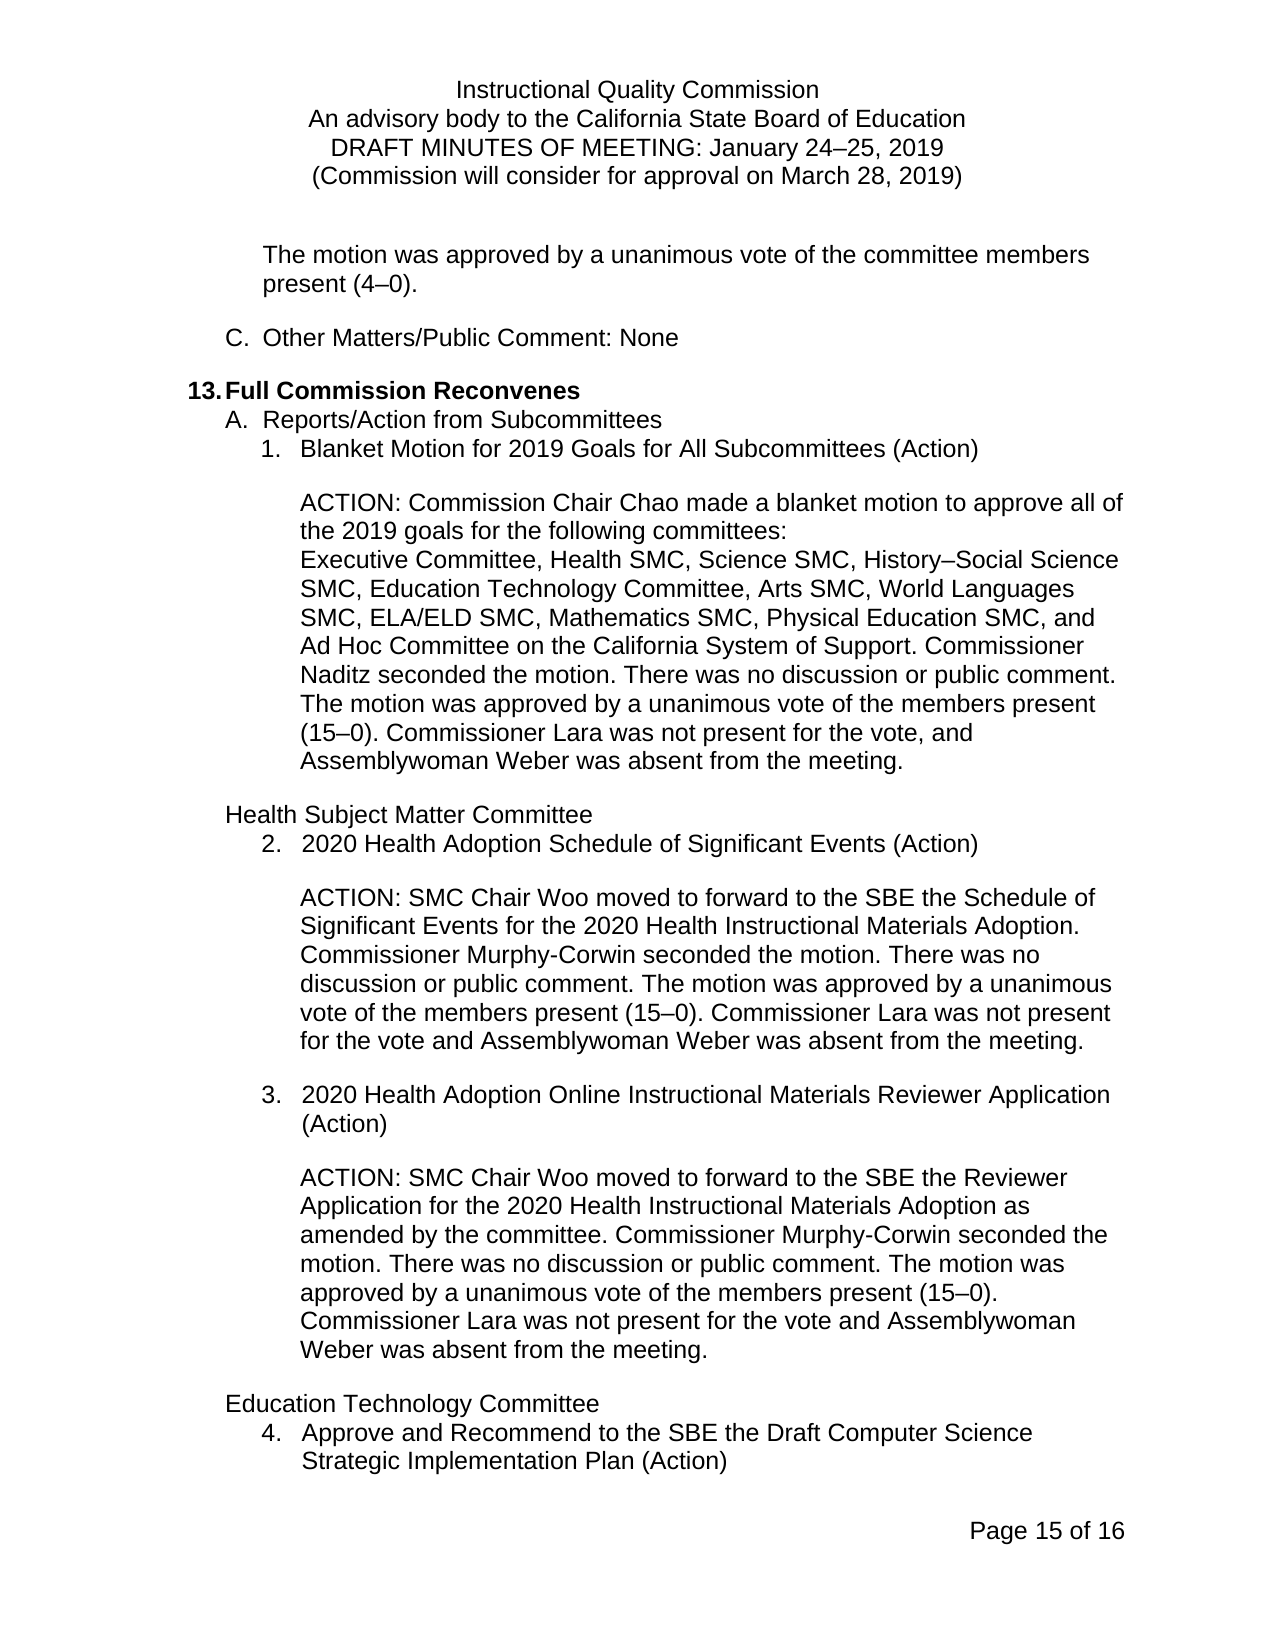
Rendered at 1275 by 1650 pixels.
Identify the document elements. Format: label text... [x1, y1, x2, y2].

subtitle Full Commission Reconvenes [187, 376, 1125, 405]
text Education Technology Committee [225, 1389, 1125, 1417]
list Blanket Motion for 2019 Goals for All Subcommittees (Action) [281, 434, 1125, 462]
text Executive Committee, Health SMC, Science SMC, History–Social Science SMC, Education Technology Committee, Arts SMC, World Languages SMC, ELA/ELD SMC, Mathematics SMC, Physical Education SMC, and Ad Hoc Committee on the California System of Support. Commissioner Naditz seconded the motion. There was no discussion or public comment. The motion was approved by a unanimous vote of the members present (15–0). Commissioner Lara was not present for the vote, and Assemblywoman Weber was absent from the meeting. [300, 545, 1125, 775]
list Reports/Action from Subcommittees [225, 405, 1125, 434]
list 2020 Health Adoption Schedule of Significant Events (Action) [282, 829, 1125, 857]
text ACTION: Commission Chair Chao made a blanket motion to approve all of the 2019 goals for the following committees: [300, 487, 1125, 545]
list 2020 Health Adoption Online Instructional Materials Reviewer Application (Action) [282, 1080, 1125, 1137]
text Health Subject Matter Committee [225, 800, 1125, 829]
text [262, 240, 1125, 297]
list ACTION: SMC Chair Woo moved to forward to the SBE the Reviewer Application for the 2020 Health Instructional Materials Adoption as amended by the committee. Commissioner Murphy-Corwin seconded the motion. There was no discussion or public comment. The motion was approved by a unanimous vote of the members present (15–0). Commissioner Lara was not present for the vote and Assemblywoman Weber was absent from the meeting. [300, 1162, 1125, 1364]
list Approve and Recommend to the SBE the Draft Computer Science Strategic Implementation Plan (Action) [282, 1417, 1125, 1475]
list ACTION: SMC Chair Woo moved to forward to the SBE the Schedule of Significant Events for the 2020 Health Instructional Materials Adoption. Commissioner Murphy-Corwin seconded the motion. There was no discussion or public comment. The motion was approved by a unanimous vote of the members present (15–0). Commissioner Lara was not present for the vote and Assemblywoman Weber was absent from the meeting. [300, 882, 1125, 1055]
list Other Matters/Public Comment: None [225, 322, 1125, 351]
